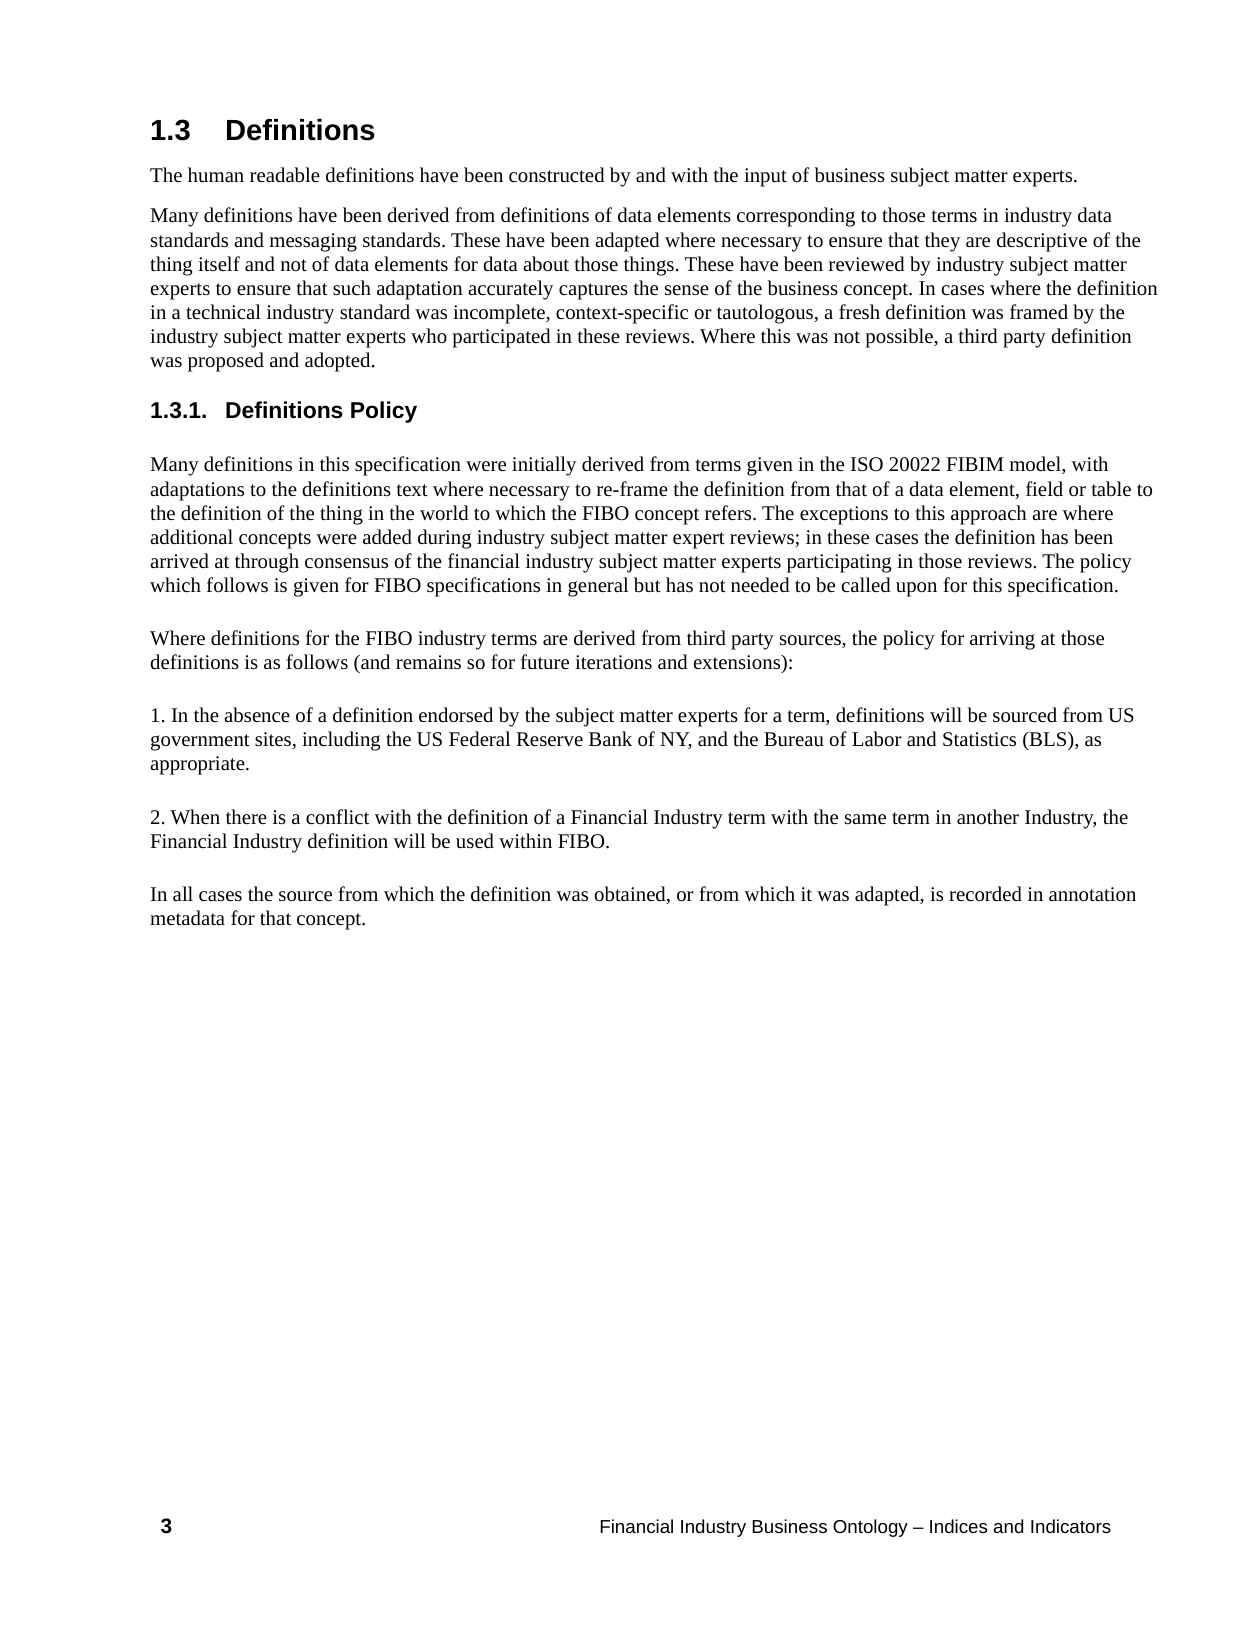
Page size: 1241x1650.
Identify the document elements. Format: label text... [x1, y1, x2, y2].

text Many definitions have been derived from definitions of data elements corresponding to those terms in industry data standards and messaging standards. These have been adapted where necessary to ensure that they are descriptive of the thing itself and not of data elements for data about those things. These have been reviewed by industry subject matter experts to ensure that such adaptation accurately captures the sense of the business concept. In cases where the definition in a technical industry standard was incomplete, context-specific or tautologous, a fresh definition was framed by the industry subject matter experts who participated in these reviews. Where this was not possible, a third party definition was proposed and adopted. [150, 203, 1165, 372]
text The human readable definitions have been constructed by and with the input of business subject matter experts. [150, 163, 1165, 187]
text Where definitions for the FIBO industry terms are derived from third party sources, the policy for arriving at those definitions is as follows (and remains so for future iterations and extensions): [150, 626, 1165, 674]
text 1. In the absence of a definition endorsed by the subject matter experts for a term, definitions will be sourced from US government sites, including the US Federal Reserve Bank of NY, and the Bureau of Labor and Statistics (BLS), as appropriate. [150, 703, 1165, 775]
subtitle 1.3.1. Definitions Policy [150, 397, 1165, 423]
subtitle 1.3 Definitions [150, 112, 1165, 146]
text Many definitions in this specification were initially derived from terms given in the ISO 20022 FIBIM model, with adaptations to the definitions text where necessary to re-frame the definition from that of a data element, field or table to the definition of the thing in the world to which the FIBO concept refers. The exceptions to this approach are where additional concepts were added during industry subject matter expert reviews; in these cases the definition has been arrived at through consensus of the financial industry subject matter experts participating in those reviews. The policy which follows is given for FIBO specifications in general but has not needed to be called upon for this specification. [150, 452, 1165, 597]
text 2. When there is a conflict with the definition of a Financial Industry term with the same term in another Industry, the Financial Industry definition will be used within FIBO. [150, 804, 1165, 853]
text In all cases the source from which the definition was obtained, or from which it was adapted, is recorded in annotation metadata for that concept. [150, 882, 1165, 930]
